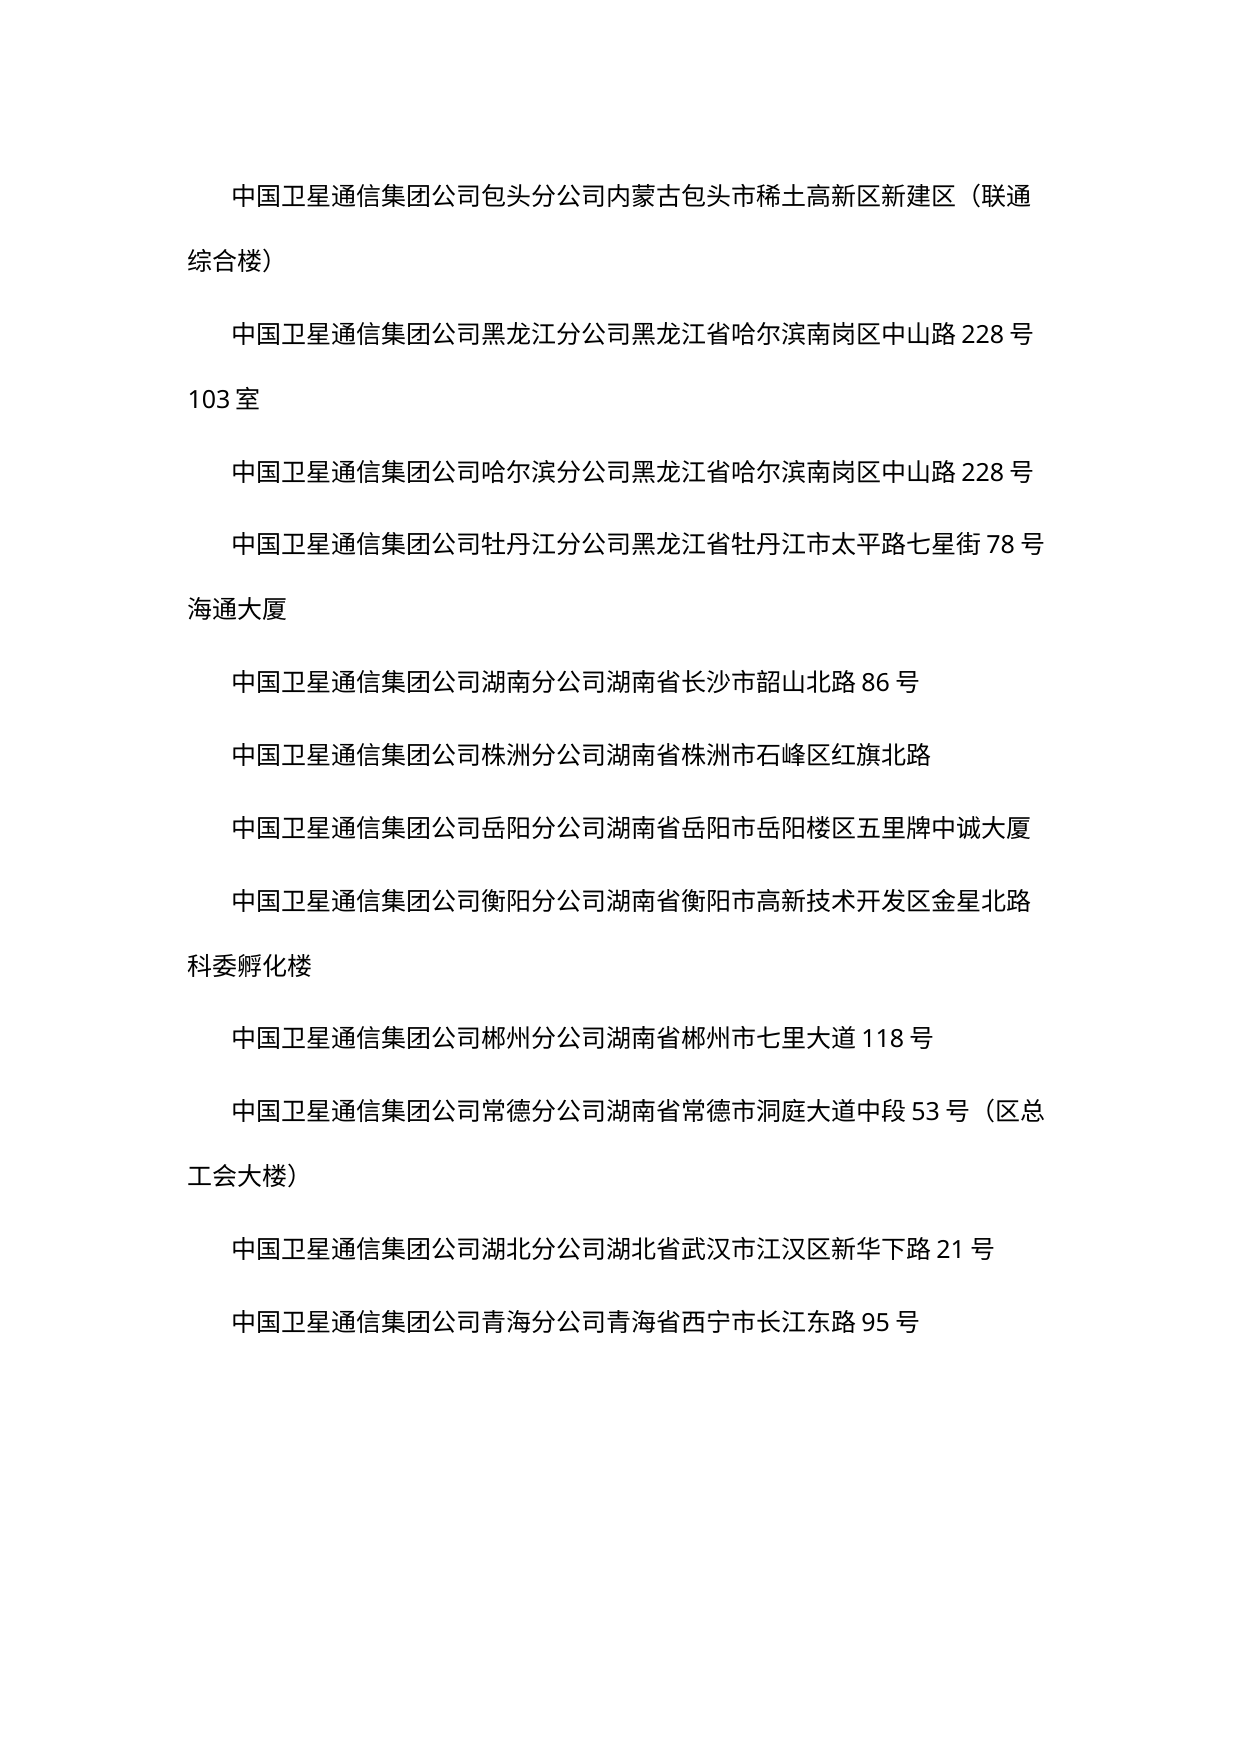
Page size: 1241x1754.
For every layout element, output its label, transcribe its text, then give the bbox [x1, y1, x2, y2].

text 中国卫星通信集团公司株洲分公司湖南省株洲市石峰区红旗北路 [187, 721, 1053, 786]
text 中国卫星通信集团公司哈尔滨分公司黑龙江省哈尔滨南岗区中山路228号 [187, 438, 1053, 503]
text 中国卫星通信集团公司衡阳分公司湖南省衡阳市高新技术开发区金星北路科委孵化楼 [187, 867, 1053, 997]
text 中国卫星通信集团公司黑龙江分公司黑龙江省哈尔滨南岗区中山路228号103室 [187, 300, 1053, 430]
text 中国卫星通信集团公司湖北分公司湖北省武汉市江汉区新华下路21号 [187, 1215, 1053, 1280]
text 中国卫星通信集团公司湖南分公司湖南省长沙市韶山北路86号 [187, 648, 1053, 713]
text 中国卫星通信集团公司郴州分公司湖南省郴州市七里大道118号 [187, 1004, 1053, 1069]
text 中国卫星通信集团公司常德分公司湖南省常德市洞庭大道中段53号（区总工会大楼） [187, 1077, 1053, 1207]
text 中国卫星通信集团公司牡丹江分公司黑龙江省牡丹江市太平路七星街78号海通大厦 [187, 510, 1053, 640]
text 中国卫星通信集团公司包头分公司内蒙古包头市稀土高新区新建区（联通综合楼） [187, 162, 1053, 292]
text 中国卫星通信集团公司岳阳分公司湖南省岳阳市岳阳楼区五里牌中诚大厦 [187, 794, 1053, 859]
text 中国卫星通信集团公司青海分公司青海省西宁市长江东路95号 [187, 1288, 1053, 1353]
